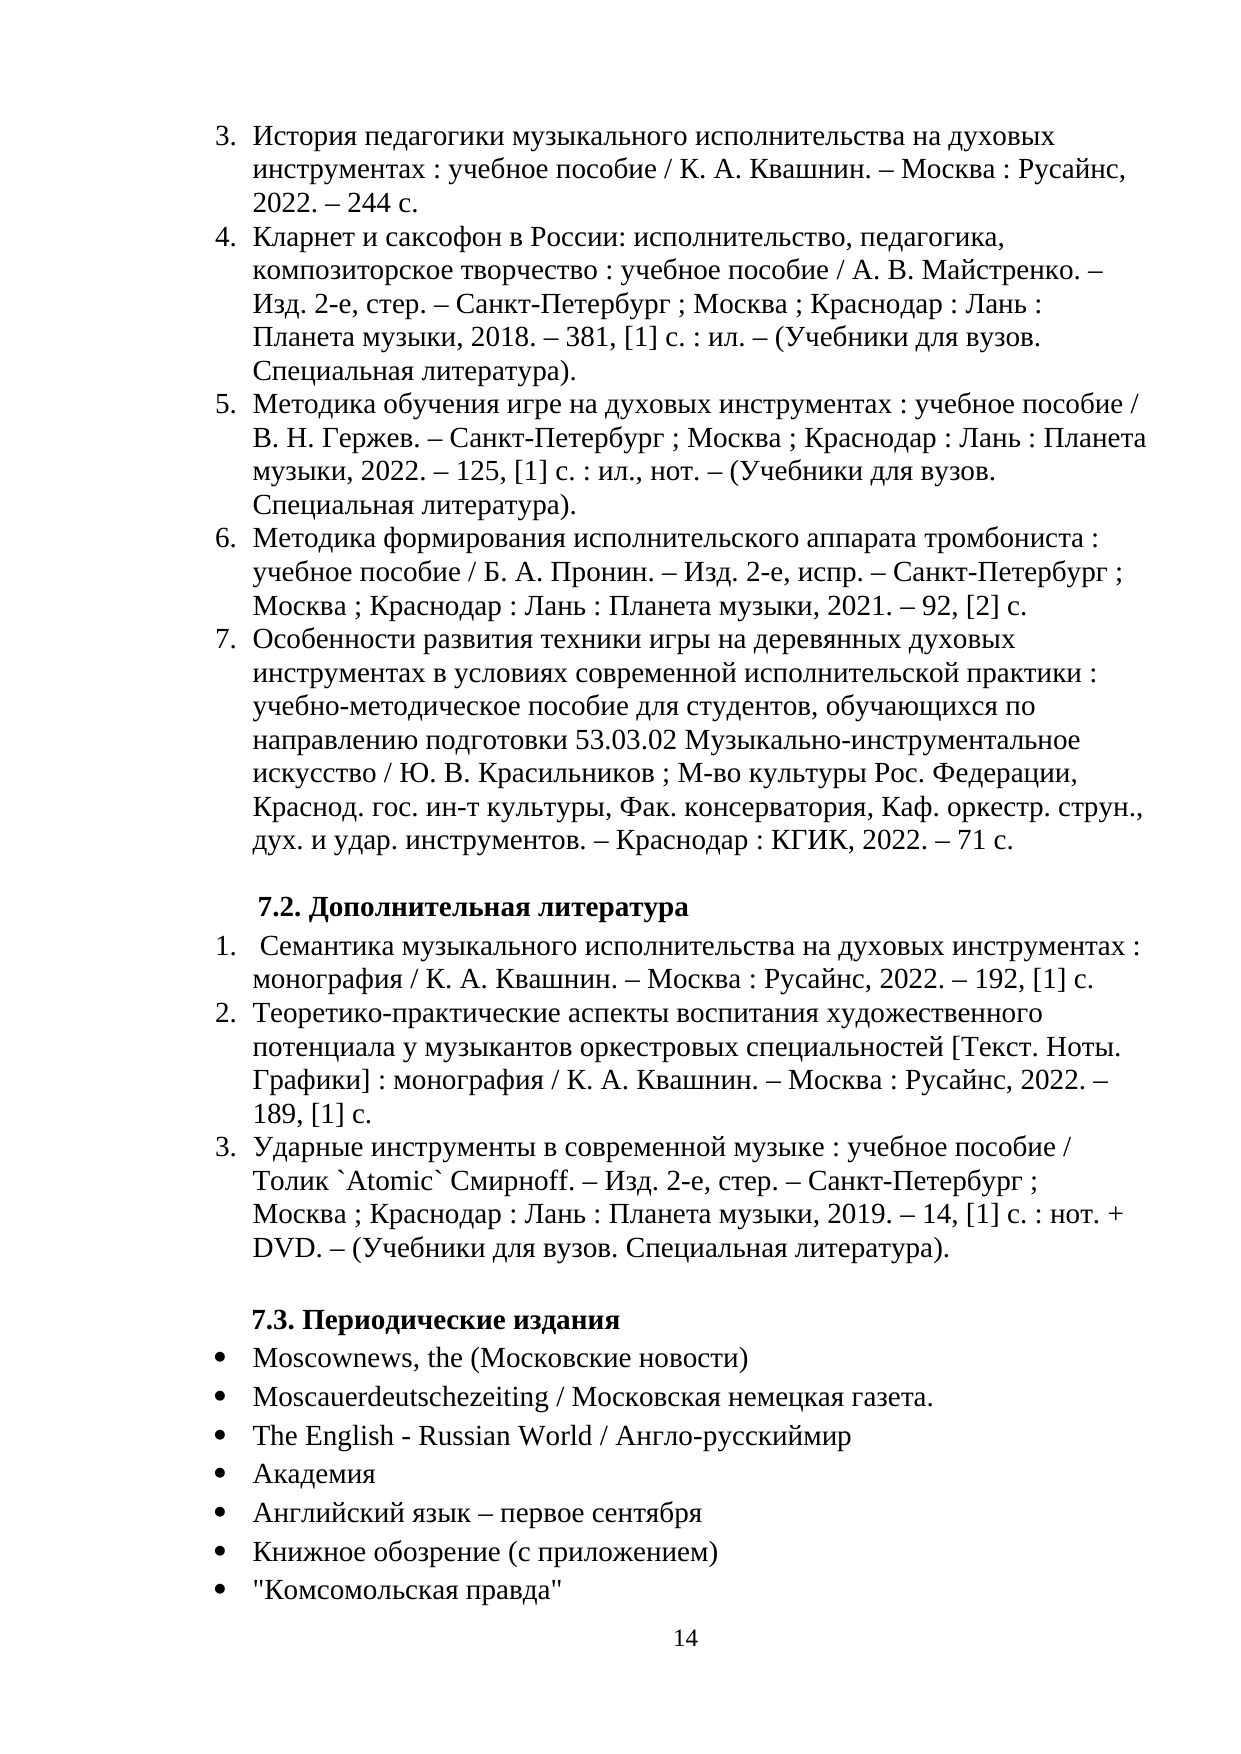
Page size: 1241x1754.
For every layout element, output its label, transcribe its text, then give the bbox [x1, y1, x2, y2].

list Методика формирования исполнительского аппарата тромбониста : учебное пособие / Б. А. Пронин. – Изд. 2-е, испр. – Санкт-Петербург ; Москва ; Краснодар : Лань : Планета музыки, 2021. – 92, [2] с. [215, 521, 1152, 621]
text 7.3. Периодические издания [177, 1302, 1152, 1336]
list Академия [215, 1457, 1076, 1490]
list Ударные инструменты в современной музыке : учебное пособие / Толик `Atomic` Смирноff. – Изд. 2-е, стер. – Санкт-Петербург ; Москва ; Краснодар : Лань : Планета музыки, 2019. – 14, [1] с. : нот. + DVD. – (Учебники для вузов. Специальная литература). [215, 1129, 1152, 1263]
list Теоретико-практические аспекты воспитания художественного потенциала у музыкантов оркестровых специальностей [Текст. Ноты. Графики] : монография / К. А. Квашнин. – Москва : Русайнс, 2022. – 189, [1] с. [215, 995, 1152, 1129]
list Кларнет и саксофон в России: исполнительство, педагогика, композиторское творчество : учебное пособие / А. В. Майстренко. – Изд. 2-е, стер. – Санкт-Петербург ; Москва ; Краснодар : Лань : Планета музыки, 2018. – 381, [1] с. : ил. – (Учебники для вузов. Специальная литература). [215, 219, 1152, 386]
list The English - Russian World / Англо-русскиймир [215, 1418, 1076, 1452]
list Английский язык – первое сентября [215, 1495, 1076, 1529]
list Особенности развития техники игры на деревянных духовых инструментах в условиях современной исполнительской практики : учебно-методическое пособие для студентов, обучающихся по направлению подготовки 53.03.02 Музыкально-инструментальное искусство / Ю. В. Красильников ; М-во культуры Рос. Федерации, Краснод. гос. ин-т культуры, Фак. консерватория, Каф. оркестр. струн., дух. и удар. инструментов. – Краснодар : КГИК, 2022. – 71 с. [215, 621, 1152, 856]
list Moscownews, the (Московские новости) [215, 1341, 1076, 1374]
text 7.2. Дополнительная литература [177, 889, 1152, 923]
list Методика обучения игре на духовых инструментах : учебное пособие / В. Н. Гержев. – Санкт-Петербург ; Москва ; Краснодар : Лань : Планета музыки, 2022. – 125, [1] с. : ил., нот. – (Учебники для вузов. Специальная литература). [215, 386, 1152, 521]
list Moscauerdeutschezeiting / Московская немецкая газета. [215, 1379, 1076, 1413]
list Книжное обозрение (с приложением) [215, 1534, 1076, 1567]
list Семантика музыкального исполнительства на духовых инструментах : монография / К. А. Квашнин. – Москва : Русайнс, 2022. – 192, [1] с. [215, 928, 1152, 995]
list История педагогики музыкального исполнительства на духовых инструментах : учебное пособие / К. А. Квашнин. – Москва : Русайнс, 2022. – 244 с. [215, 118, 1152, 219]
list "Комсомольская правда" [215, 1572, 1076, 1606]
